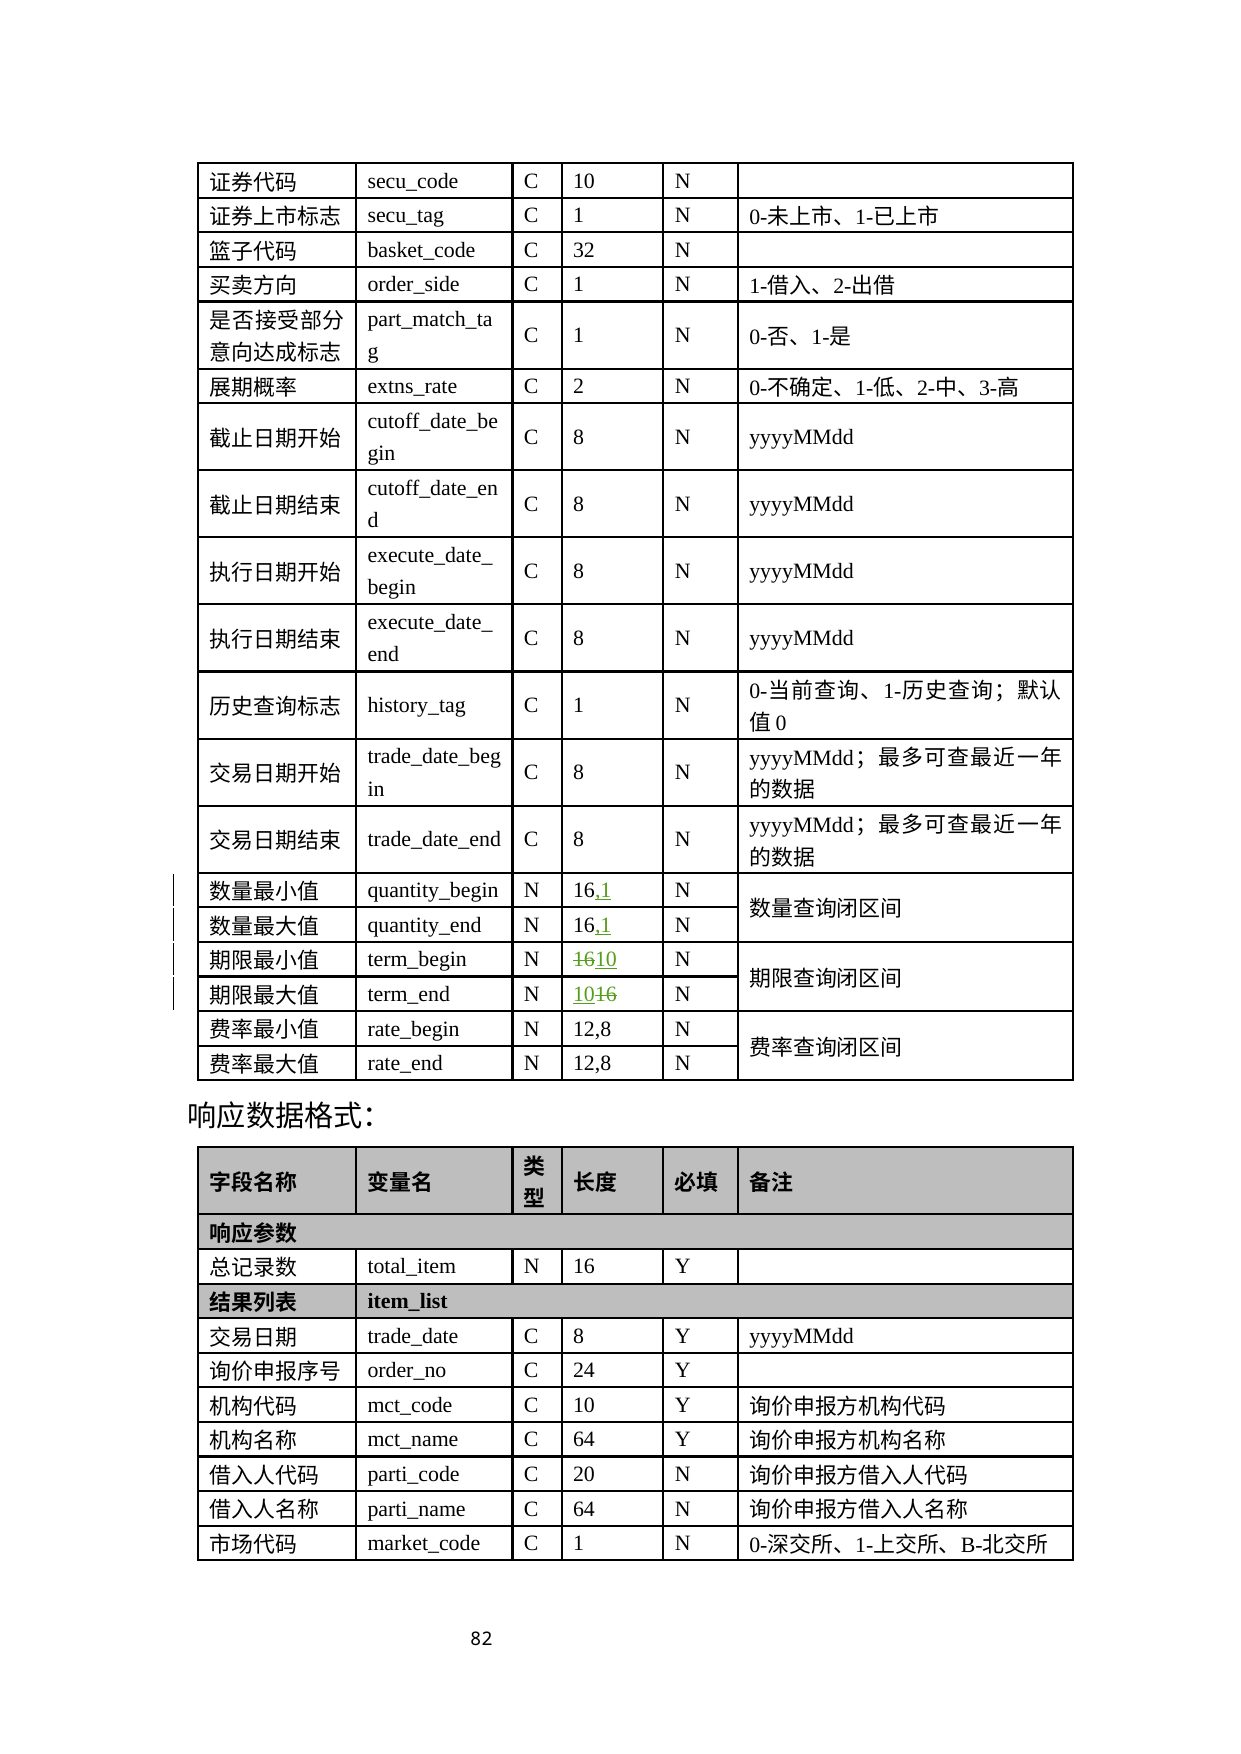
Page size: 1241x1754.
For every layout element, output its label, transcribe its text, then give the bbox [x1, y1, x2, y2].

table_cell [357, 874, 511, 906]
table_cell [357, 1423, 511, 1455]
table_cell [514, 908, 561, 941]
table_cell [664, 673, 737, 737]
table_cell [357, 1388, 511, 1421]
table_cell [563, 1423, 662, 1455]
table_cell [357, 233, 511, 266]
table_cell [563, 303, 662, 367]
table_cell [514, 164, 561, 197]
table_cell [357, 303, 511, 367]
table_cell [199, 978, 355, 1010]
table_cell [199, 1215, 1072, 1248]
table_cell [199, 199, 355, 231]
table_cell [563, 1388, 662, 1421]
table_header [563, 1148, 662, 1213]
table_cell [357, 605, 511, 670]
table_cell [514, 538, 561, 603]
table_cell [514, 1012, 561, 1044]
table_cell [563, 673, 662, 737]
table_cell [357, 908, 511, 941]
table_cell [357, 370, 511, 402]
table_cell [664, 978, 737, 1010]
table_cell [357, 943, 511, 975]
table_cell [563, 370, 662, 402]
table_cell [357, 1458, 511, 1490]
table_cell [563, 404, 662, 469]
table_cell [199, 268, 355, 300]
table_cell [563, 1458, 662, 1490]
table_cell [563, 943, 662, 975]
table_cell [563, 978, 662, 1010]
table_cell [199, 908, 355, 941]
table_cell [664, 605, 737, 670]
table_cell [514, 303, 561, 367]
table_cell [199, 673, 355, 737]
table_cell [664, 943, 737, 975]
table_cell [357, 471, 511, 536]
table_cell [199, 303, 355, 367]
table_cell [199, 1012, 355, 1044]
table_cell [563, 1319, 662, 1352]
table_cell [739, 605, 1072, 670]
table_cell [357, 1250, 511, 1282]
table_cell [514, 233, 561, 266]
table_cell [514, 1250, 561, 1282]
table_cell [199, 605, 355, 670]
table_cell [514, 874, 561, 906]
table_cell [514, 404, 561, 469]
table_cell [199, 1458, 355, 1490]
text 响应数据格式： [187, 1081, 1053, 1146]
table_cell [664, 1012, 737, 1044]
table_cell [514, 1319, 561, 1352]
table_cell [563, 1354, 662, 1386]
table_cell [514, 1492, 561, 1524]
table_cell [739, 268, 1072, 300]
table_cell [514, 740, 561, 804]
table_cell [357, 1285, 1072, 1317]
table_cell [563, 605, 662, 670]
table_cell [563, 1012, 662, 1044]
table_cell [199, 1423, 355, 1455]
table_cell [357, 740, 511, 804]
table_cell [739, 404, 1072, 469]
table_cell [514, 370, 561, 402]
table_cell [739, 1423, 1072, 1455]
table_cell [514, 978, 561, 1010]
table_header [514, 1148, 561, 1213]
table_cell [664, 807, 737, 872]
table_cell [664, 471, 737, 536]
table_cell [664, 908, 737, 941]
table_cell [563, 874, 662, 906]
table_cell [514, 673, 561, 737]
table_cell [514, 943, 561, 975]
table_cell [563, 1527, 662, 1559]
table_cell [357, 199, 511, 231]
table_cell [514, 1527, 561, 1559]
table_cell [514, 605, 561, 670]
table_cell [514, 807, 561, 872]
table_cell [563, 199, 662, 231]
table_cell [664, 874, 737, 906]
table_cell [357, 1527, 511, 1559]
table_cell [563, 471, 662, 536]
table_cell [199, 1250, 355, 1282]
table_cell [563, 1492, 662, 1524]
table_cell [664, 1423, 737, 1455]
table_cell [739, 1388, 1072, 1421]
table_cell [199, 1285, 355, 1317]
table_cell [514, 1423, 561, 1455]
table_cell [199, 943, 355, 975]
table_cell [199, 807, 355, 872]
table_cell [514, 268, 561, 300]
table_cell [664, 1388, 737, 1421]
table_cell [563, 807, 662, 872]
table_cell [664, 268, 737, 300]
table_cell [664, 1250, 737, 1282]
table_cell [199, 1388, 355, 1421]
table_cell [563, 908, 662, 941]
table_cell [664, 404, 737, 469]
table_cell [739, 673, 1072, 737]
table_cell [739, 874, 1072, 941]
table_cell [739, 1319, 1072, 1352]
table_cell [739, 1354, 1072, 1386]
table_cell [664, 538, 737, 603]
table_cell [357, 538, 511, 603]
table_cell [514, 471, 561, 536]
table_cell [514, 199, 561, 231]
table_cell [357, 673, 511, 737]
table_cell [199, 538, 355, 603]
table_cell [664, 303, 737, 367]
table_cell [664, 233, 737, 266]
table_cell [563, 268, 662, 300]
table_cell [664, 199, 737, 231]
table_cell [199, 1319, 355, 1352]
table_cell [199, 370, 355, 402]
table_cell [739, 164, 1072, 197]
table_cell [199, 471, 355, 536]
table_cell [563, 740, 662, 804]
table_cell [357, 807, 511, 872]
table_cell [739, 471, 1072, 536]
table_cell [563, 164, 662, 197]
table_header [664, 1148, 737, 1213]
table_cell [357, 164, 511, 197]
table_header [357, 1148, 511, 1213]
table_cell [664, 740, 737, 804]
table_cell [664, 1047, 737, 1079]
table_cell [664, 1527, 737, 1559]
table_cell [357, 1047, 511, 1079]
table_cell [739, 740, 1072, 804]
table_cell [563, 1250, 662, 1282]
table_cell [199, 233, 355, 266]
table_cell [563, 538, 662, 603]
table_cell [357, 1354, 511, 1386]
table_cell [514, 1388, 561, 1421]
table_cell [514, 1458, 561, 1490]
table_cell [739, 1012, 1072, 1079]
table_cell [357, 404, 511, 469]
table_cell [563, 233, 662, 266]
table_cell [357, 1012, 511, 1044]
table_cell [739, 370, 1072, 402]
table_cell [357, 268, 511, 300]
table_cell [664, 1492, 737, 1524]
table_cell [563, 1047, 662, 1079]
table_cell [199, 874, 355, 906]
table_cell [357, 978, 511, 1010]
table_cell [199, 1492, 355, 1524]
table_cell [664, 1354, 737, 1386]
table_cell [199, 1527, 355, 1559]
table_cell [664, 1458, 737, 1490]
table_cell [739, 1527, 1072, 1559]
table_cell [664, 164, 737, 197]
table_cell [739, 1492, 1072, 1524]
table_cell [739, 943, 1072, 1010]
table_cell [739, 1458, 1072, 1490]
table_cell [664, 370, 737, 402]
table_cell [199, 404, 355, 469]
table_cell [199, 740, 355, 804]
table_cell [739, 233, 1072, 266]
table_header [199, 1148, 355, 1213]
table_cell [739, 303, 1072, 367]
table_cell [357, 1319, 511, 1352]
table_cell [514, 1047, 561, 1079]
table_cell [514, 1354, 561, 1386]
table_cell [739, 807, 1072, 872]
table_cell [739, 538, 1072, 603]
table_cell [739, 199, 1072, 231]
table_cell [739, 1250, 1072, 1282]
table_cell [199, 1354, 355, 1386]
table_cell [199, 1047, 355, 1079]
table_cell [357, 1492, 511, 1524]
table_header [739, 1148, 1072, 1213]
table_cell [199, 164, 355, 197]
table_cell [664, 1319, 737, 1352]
